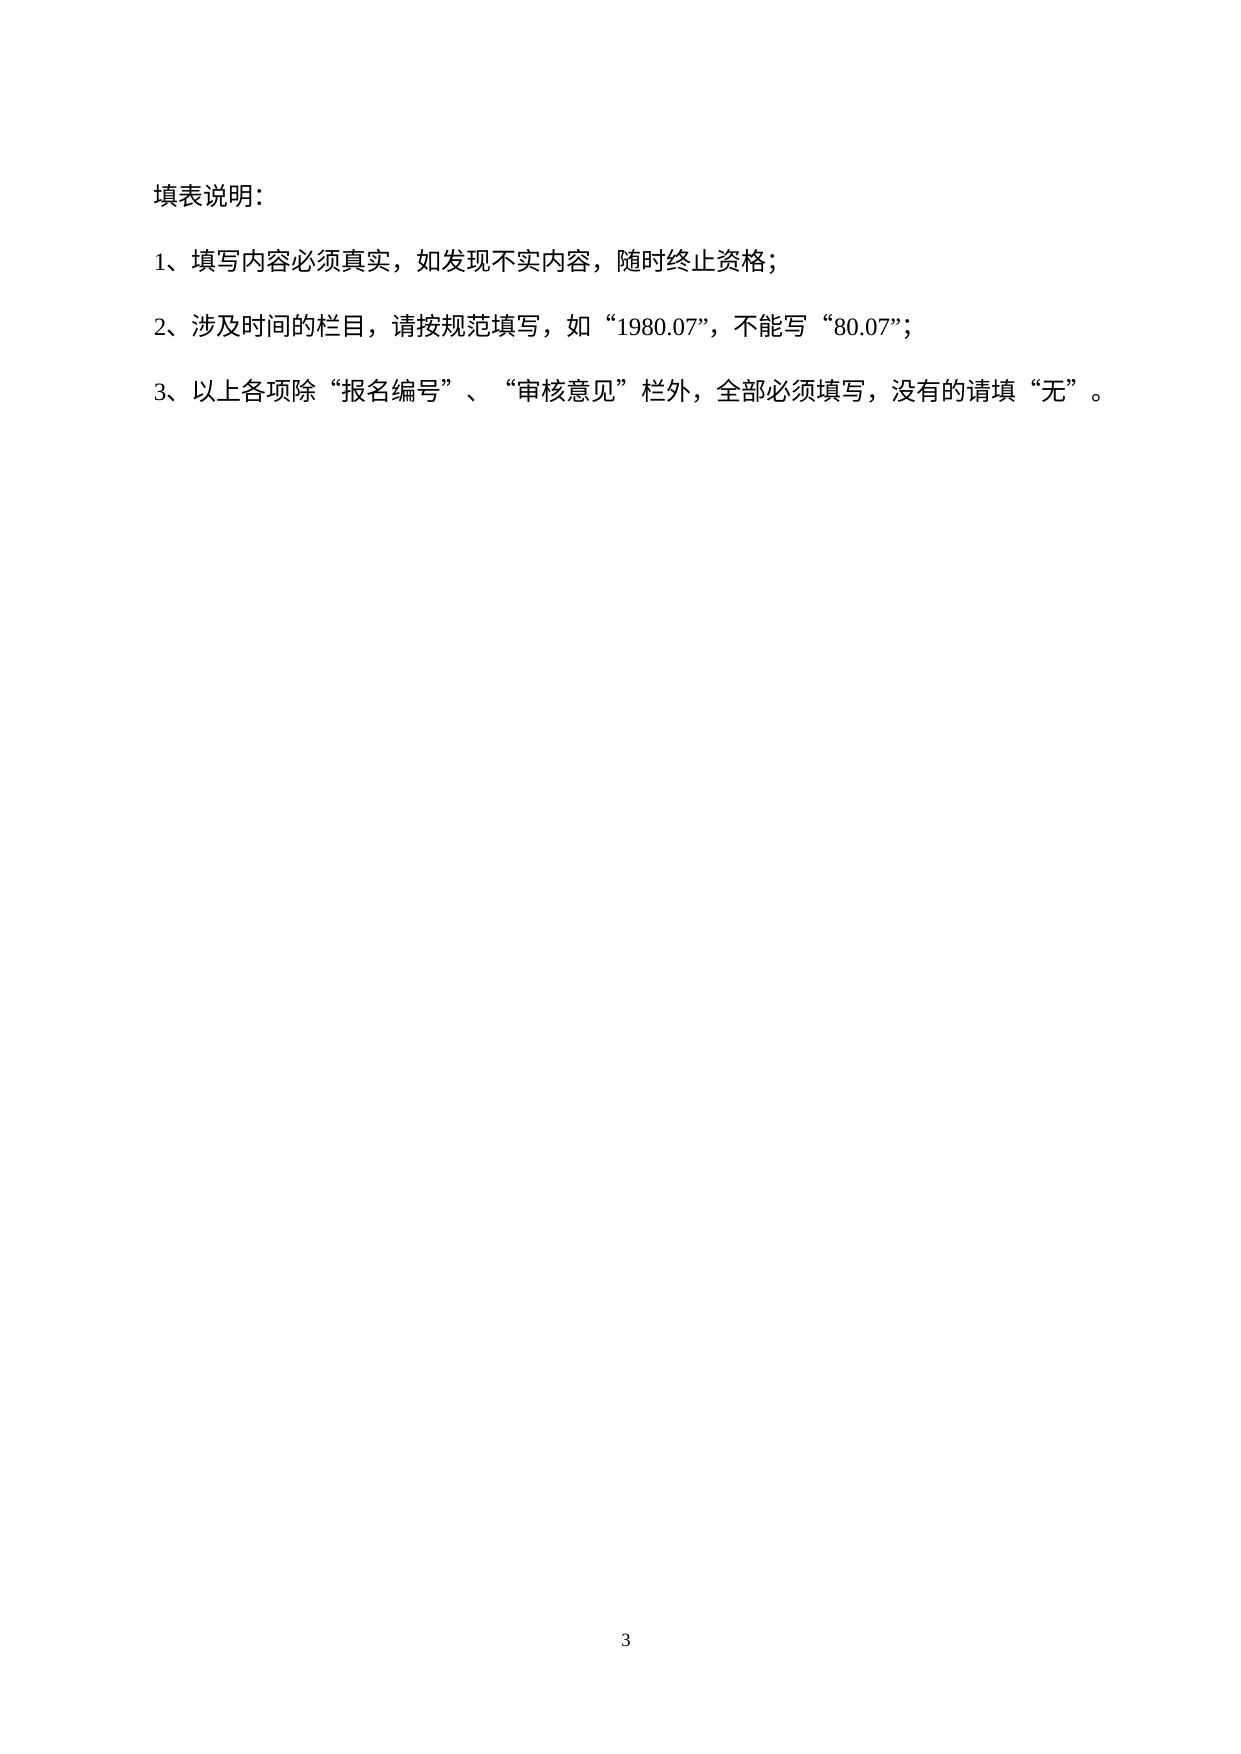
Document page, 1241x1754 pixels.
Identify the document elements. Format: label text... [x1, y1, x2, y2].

text 填表说明： [153, 162, 1098, 227]
text 3、以上各项除“报名编号”、“审核意见”栏外，全部必须填写，没有的请填“无”。 [153, 357, 1098, 422]
text 1、填写内容必须真实，如发现不实内容，随时终止资格； [153, 227, 1098, 292]
text 2、涉及时间的栏目，请按规范填写，如“1980.07”，不能写“80.07”； [153, 292, 1098, 357]
